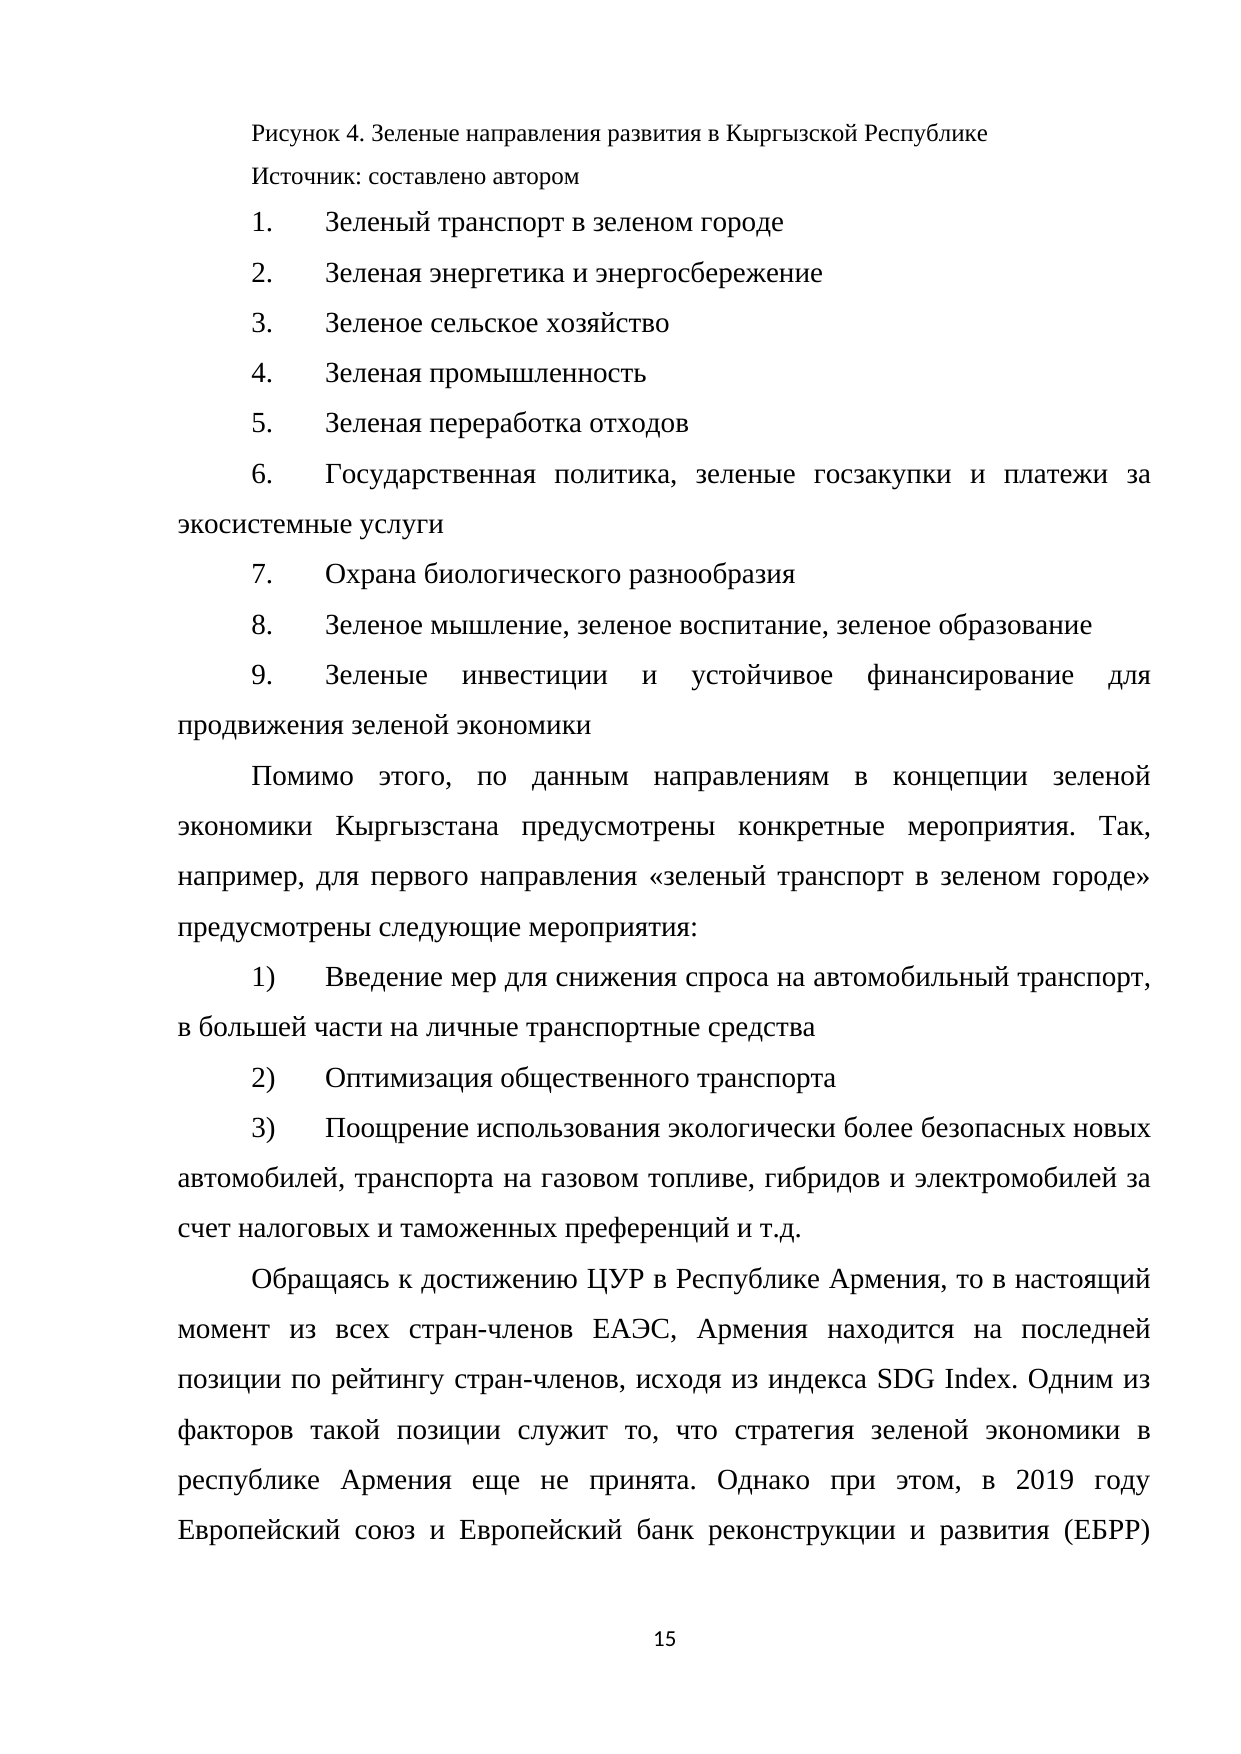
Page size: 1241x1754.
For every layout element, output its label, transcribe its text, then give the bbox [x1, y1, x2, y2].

text 7. Охрана биологического разнообразия [177, 557, 1152, 590]
text Помимо этого, по данным направлениям в концепции зеленой экономики Кыргызстана предусмотрены конкретные мероприятия. Так, например, для первого направления «зеленый транспорт в зеленом городе» предусмотрены следующие мероприятия: [177, 758, 1152, 942]
text 1. Зеленый транспорт в зеленом городе [177, 204, 1152, 238]
text 9. Зеленые инвестиции и устойчивое финансирование для продвижения зеленой экономики [177, 657, 1152, 741]
text Рисунок 4. Зеленые направления развития в Кыргызской Республике [177, 118, 1152, 147]
text 2) Оптимизация общественного транспорта [177, 1060, 1152, 1093]
text Источник: составлено автором [177, 161, 1152, 190]
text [177, 1261, 1152, 1546]
text 2. Зеленая энергетика и энергосбережение [177, 255, 1152, 288]
text 1) Введение мер для снижения спроса на автомобильный транспорт, в большей части на личные транспортные средства [177, 959, 1152, 1043]
text 6. Государственная политика, зеленые госзакупки и платежи за экосистемные услуги [177, 456, 1152, 540]
text 4. Зеленая промышленность [177, 355, 1152, 389]
text 3. Зеленое сельское хозяйство [177, 305, 1152, 338]
text 5. Зеленая переработка отходов [177, 406, 1152, 439]
text 8. Зеленое мышление, зеленое воспитание, зеленое образование [177, 607, 1152, 640]
text 3) Поощрение использования экологически более безопасных новых автомобилей, транспорта на газовом топливе, гибридов и электромобилей за счет налоговых и таможенных преференций и т.д. [177, 1110, 1152, 1244]
